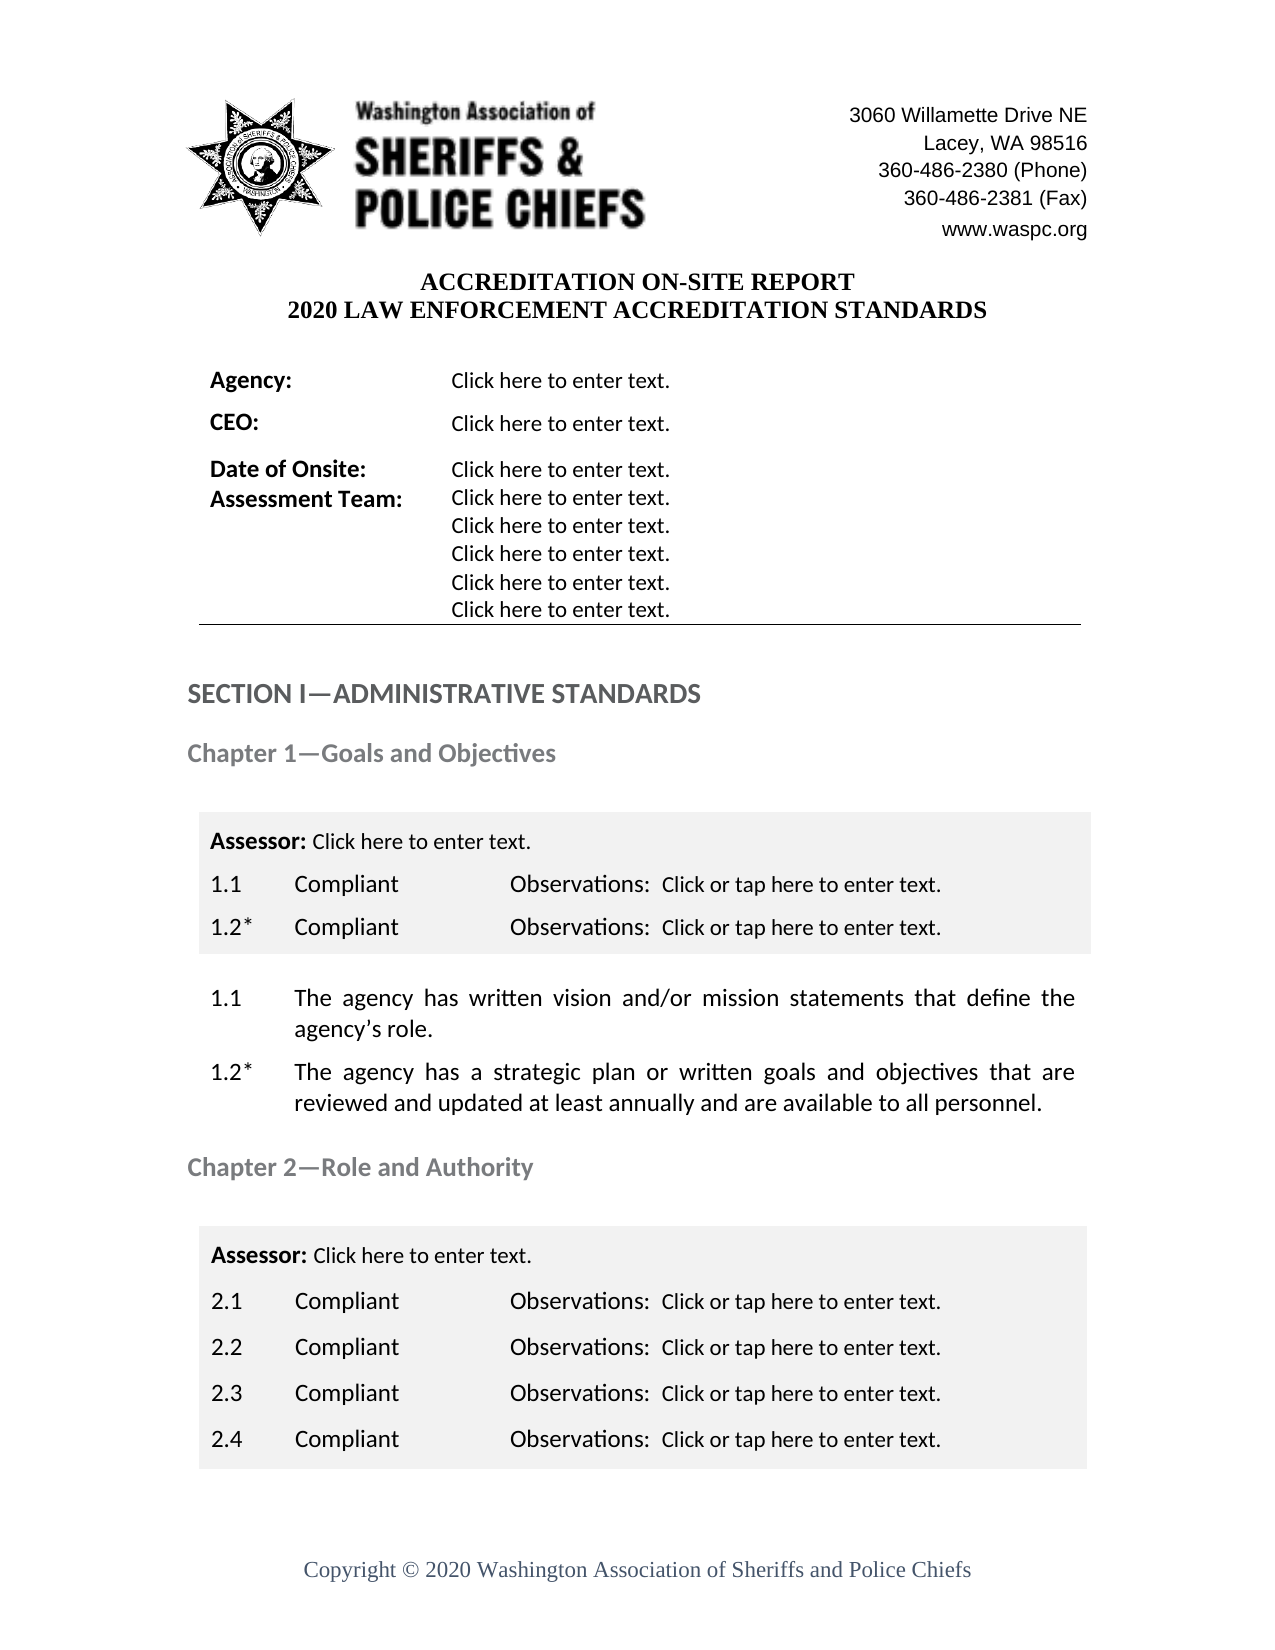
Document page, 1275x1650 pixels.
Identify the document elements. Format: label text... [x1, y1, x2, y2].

table_cell [440, 484, 1081, 624]
table_cell 1.2* [199, 911, 283, 954]
table_cell Observations: [498, 1423, 1087, 1469]
subtitle SECTION I—ADMINISTRATIVE STANDARDS [187, 675, 1087, 710]
table_cell Observations: [499, 911, 1091, 954]
table_cell [283, 1285, 498, 1331]
table_cell [283, 868, 499, 911]
table_header 1.1 [199, 983, 283, 1056]
table_cell [283, 1377, 498, 1423]
table_cell 1.2* [199, 1056, 283, 1130]
table_header Assessor: [199, 1226, 1087, 1285]
table_cell 2.1 [199, 1285, 283, 1331]
table_cell Observations: [499, 868, 1091, 911]
subtitle ACCREDITATION ON-SITE REPORT 2020 LAW ENFORCEMENT ACCREDITATION STANDARDS [187, 267, 1087, 324]
table_cell CEO: [199, 395, 440, 437]
table_cell 1.1 [199, 868, 283, 911]
table_cell Observations: [498, 1285, 1087, 1331]
table_cell Observations: [498, 1331, 1087, 1377]
table_cell 2.3 [199, 1377, 283, 1423]
table_header The agency has written vision and/or mission statements that define the agency’s role. [283, 983, 1087, 1056]
subtitle Chapter 2—Role and Authority [187, 1151, 1087, 1221]
table_header Assessor: [199, 812, 1091, 868]
table_cell [283, 911, 499, 954]
table_cell Assessment Team: [199, 484, 440, 624]
table_cell 2.4 [199, 1423, 283, 1469]
table_cell [283, 1331, 498, 1377]
table_cell Observations: [498, 1377, 1087, 1423]
table_cell Date of Onsite: [199, 437, 440, 483]
subtitle Chapter 1—Goals and Objectives [187, 736, 1087, 807]
table_cell The agency has a strategic plan or written goals and objectives that are reviewed and updated at least annually and are available to all personnel. [283, 1056, 1087, 1130]
table_cell 2.2 [199, 1331, 283, 1377]
table_cell [283, 1423, 498, 1469]
table_header Agency: [199, 352, 440, 394]
picture [175, 84, 650, 246]
